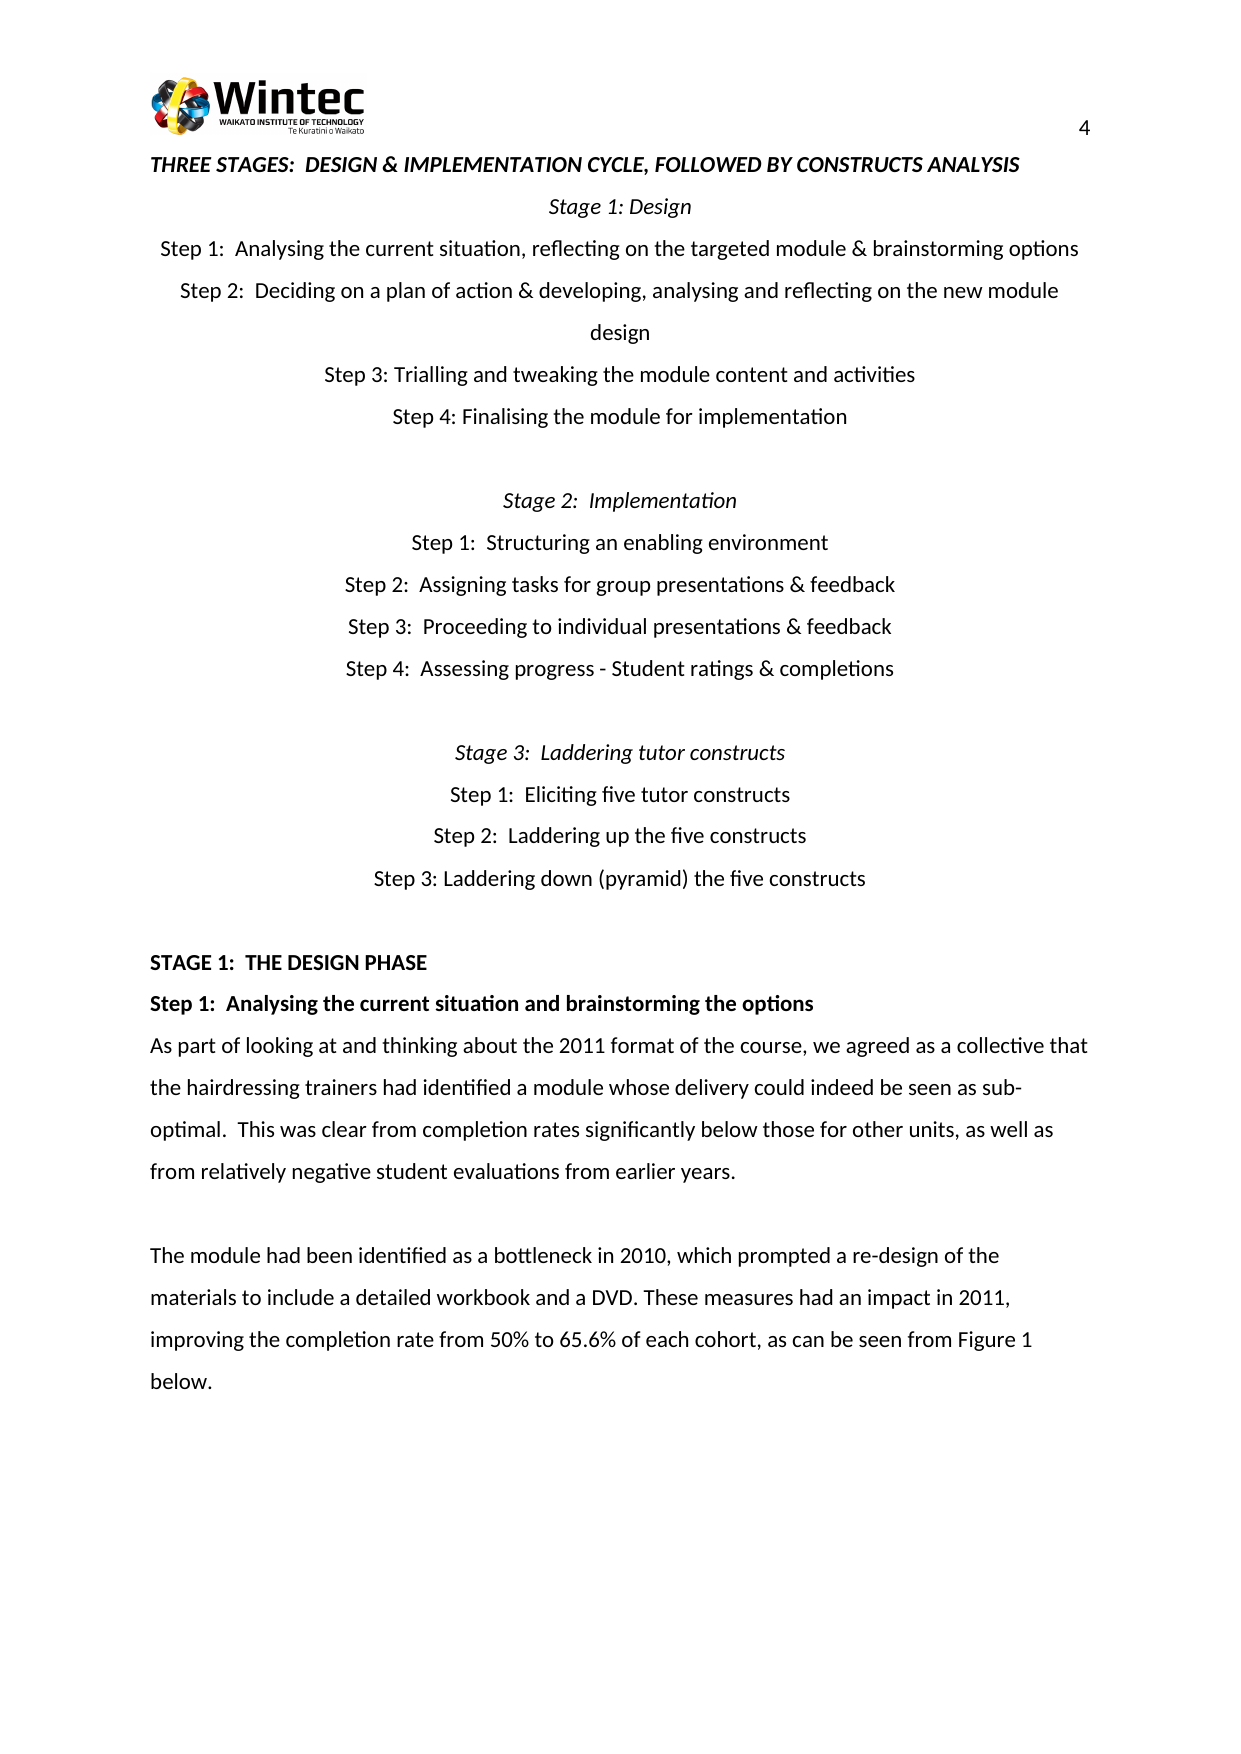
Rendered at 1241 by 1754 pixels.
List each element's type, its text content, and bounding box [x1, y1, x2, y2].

text Stage 3: Laddering tutor constructs [150, 738, 1090, 766]
text Stage 1: Design [150, 192, 1090, 220]
text Step 1: Analysing the current situation, reflecting on the targeted module & brainstorming options [150, 234, 1090, 262]
text As part of looking at and thinking about the 2011 format of the course, we agreed as a collective that the hairdressing trainers had identified a module whose delivery could indeed be seen as sub-optimal. This was clear from completion rates significantly below those for other units, as well as from relatively negative student evaluations from earlier years. [150, 1032, 1090, 1186]
text Step 2: Assigning tasks for group presentations & feedback [150, 570, 1090, 598]
text Step 3: Trialling and tweaking the module content and activities [150, 360, 1090, 388]
text THREE STAGES: DESIGN & IMPLEMENTATION CYCLE, FOLLOWED BY CONSTRUCTS ANALYSIS [150, 150, 1090, 178]
text Step 1: Structuring an enabling environment [150, 528, 1090, 556]
text Stage 2: Implementation [150, 486, 1090, 514]
text Step 2: Deciding on a plan of action & developing, analysing and reflecting on the new module design [150, 276, 1090, 346]
text Step 4: Assessing progress - Student ratings & completions [150, 654, 1090, 682]
text STAGE 1: THE DESIGN PHASE [150, 948, 1090, 976]
text Step 3: Proceeding to individual presentations & feedback [150, 612, 1090, 640]
text The module had been identified as a bottleneck in 2010, which prompted a re-design of the materials to include a detailed workbook and a DVD. These measures had an impact in 2011, improving the completion rate from 50% to 65.6% of each cohort, as can be seen from Figure 1 below. [150, 1241, 1090, 1395]
text Step 4: Finalising the module for implementation [150, 402, 1090, 430]
text Step 3: Laddering down (pyramid) the five constructs [150, 864, 1090, 892]
picture [150, 73, 368, 135]
text Step 1: Analysing the current situation and brainstorming the options [150, 989, 1090, 1018]
text Step 1: Eliciting five tutor constructs [150, 780, 1090, 808]
text Step 2: Laddering up the five constructs [150, 822, 1090, 850]
